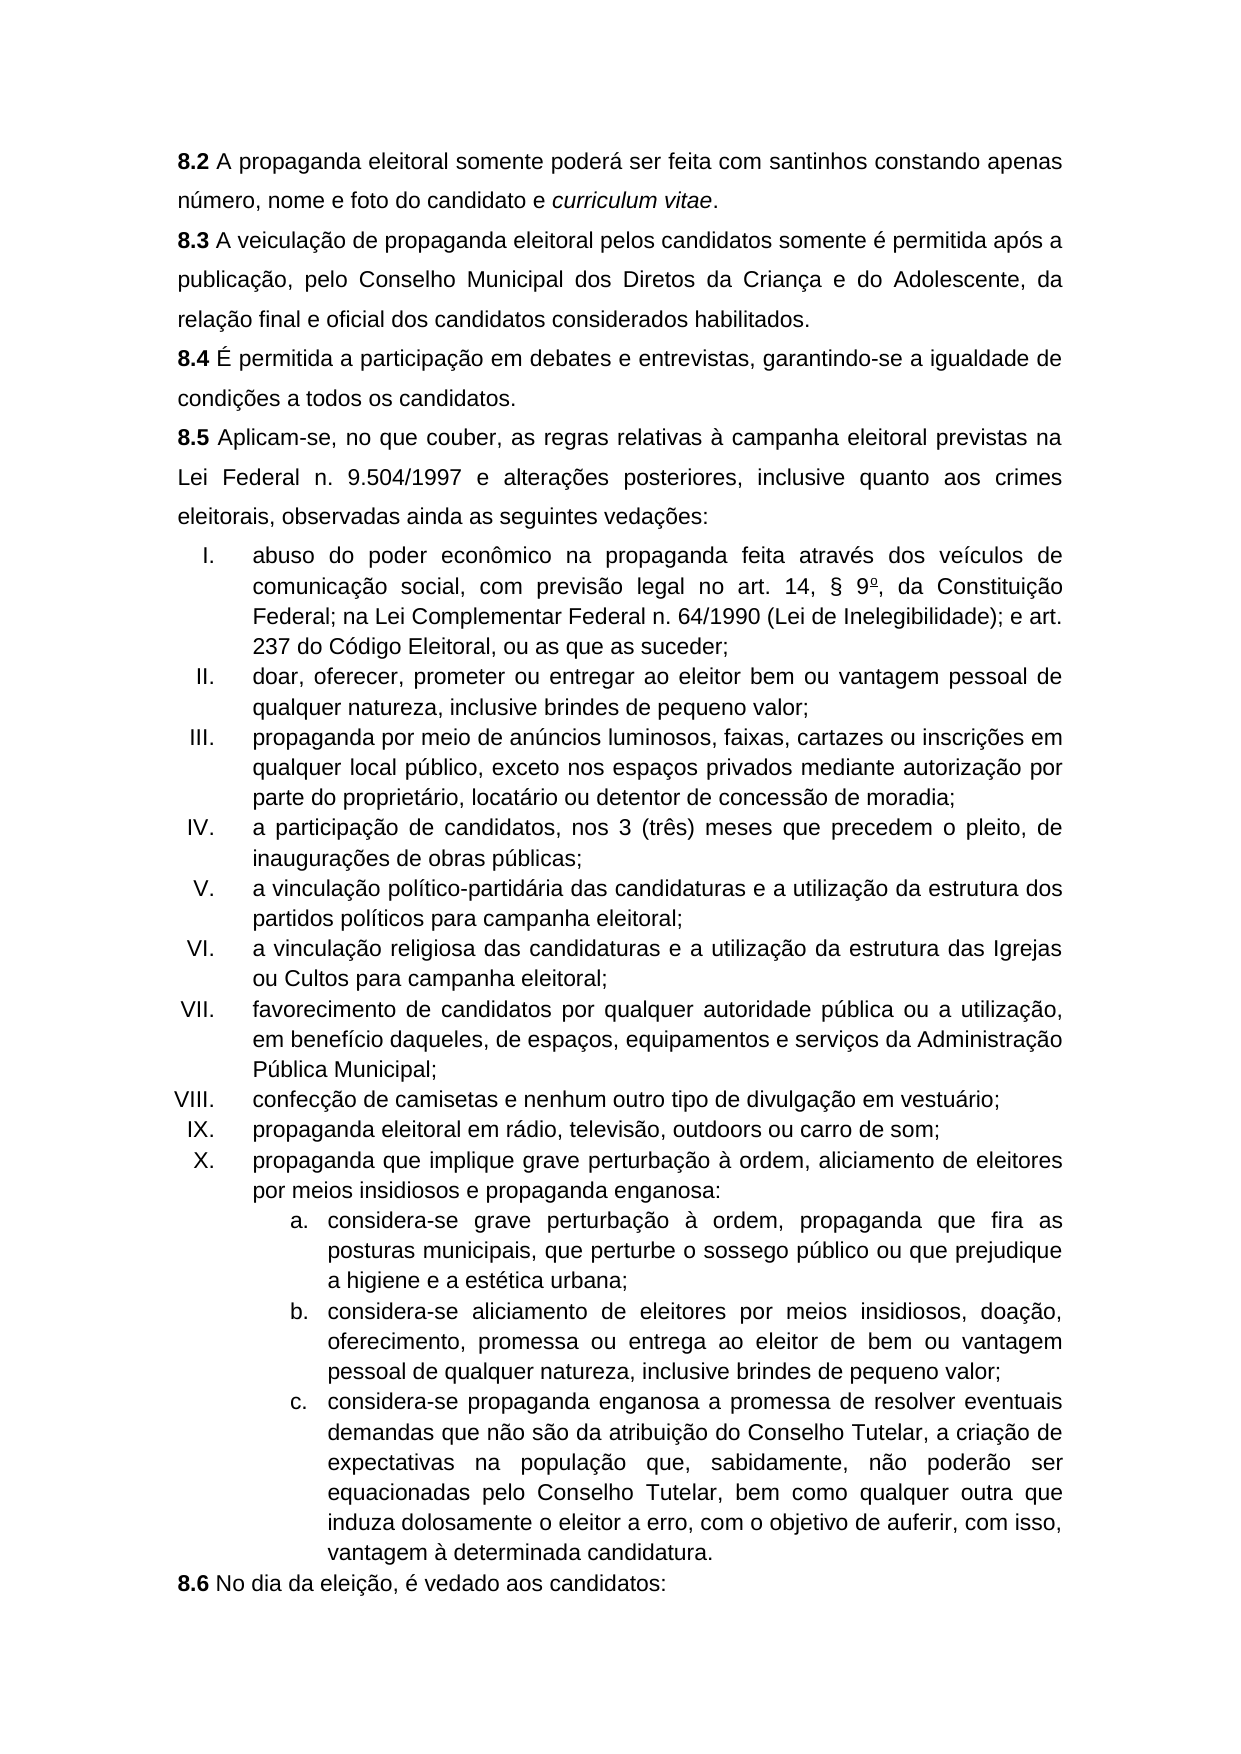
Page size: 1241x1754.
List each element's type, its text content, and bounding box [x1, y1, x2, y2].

text 8.4 É permitida a participação em debates e entrevistas, garantindo-se a igualdade de condições a todos os candidatos. [177, 345, 1063, 411]
text 8.3 A veiculação de propaganda eleitoral pelos candidatos somente é permitida após a publicação, pelo Conselho Municipal dos Diretos da Criança e do Adolescente, da relação final e oficial dos candidatos considerados habilitados. [177, 227, 1063, 332]
list confecção de camisetas e nenhum outro tipo de divulgação em vestuário; [215, 1086, 1063, 1112]
list a vinculação religiosa das candidaturas e a utilização da estrutura das Igrejas ou Cultos para campanha eleitoral; [215, 935, 1063, 992]
list propaganda por meio de anúncios luminosos, faixas, cartazes ou inscrições em qualquer local público, exceto nos espaços privados mediante autorização por parte do proprietário, locatário ou detentor de concessão de moradia; [215, 724, 1063, 810]
list considera-se propaganda enganosa a promessa de resolver eventuais demandas que não são da atribuição do Conselho Tutelar, a criação de expectativas na população que, sabidamente, não poderão ser equacionadas pelo Conselho Tutelar, bem como qualquer outra que induza dolosamente o eleitor a erro, com o objetivo de auferir, com isso, vantagem à determinada candidatura. [290, 1388, 1063, 1566]
list propaganda que implique grave perturbação à ordem, aliciamento de eleitores por meios insidiosos e propaganda enganosa: [215, 1147, 1063, 1203]
list a participação de candidatos, nos 3 (três) meses que precedem o pleito, de inaugurações de obras públicas; [215, 814, 1063, 871]
text 8.6 No dia da eleição, é vedado aos candidatos: [177, 1569, 1063, 1596]
list abuso do poder econômico na propaganda feita através dos veículos de comunicação social, com previsão legal no art. 14, § 9o, da Constituição Federal; na Lei Complementar Federal n. 64/1990 (Lei de Inelegibilidade); e art. 237 do Código Eleitoral, ou as que as suceder; [215, 542, 1063, 659]
list considera-se aliciamento de eleitores por meios insidiosos, doação, oferecimento, promessa ou entrega ao eleitor de bem ou vantagem pessoal de qualquer natureza, inclusive brindes de pequeno valor; [290, 1298, 1063, 1384]
list considera-se grave perturbação à ordem, propaganda que fira as posturas municipais, que perturbe o sossego público ou que prejudique a higiene e a estética urbana; [290, 1207, 1063, 1294]
list propaganda eleitoral em rádio, televisão, outdoors ou carro de som; [215, 1116, 1063, 1143]
list a vinculação político-partidária das candidaturas e a utilização da estrutura dos partidos políticos para campanha eleitoral; [215, 875, 1063, 931]
text 8.2 A propaganda eleitoral somente poderá ser feita com santinhos constando apenas número, nome e foto do candidato e curriculum vitae. [177, 148, 1063, 213]
list doar, oferecer, prometer ou entregar ao eleitor bem ou vantagem pessoal de qualquer natureza, inclusive brindes de pequeno valor; [215, 663, 1063, 720]
text 8.5 Aplicam-se, no que couber, as regras relativas à campanha eleitoral previstas na Lei Federal n. 9.504/1997 e alterações posteriores, inclusive quanto aos crimes eleitorais, observadas ainda as seguintes vedações: [177, 424, 1063, 529]
list favorecimento de candidatos por qualquer autoridade pública ou a utilização, em benefício daqueles, de espaços, equipamentos e serviços da Administração Pública Municipal; [215, 996, 1063, 1082]
